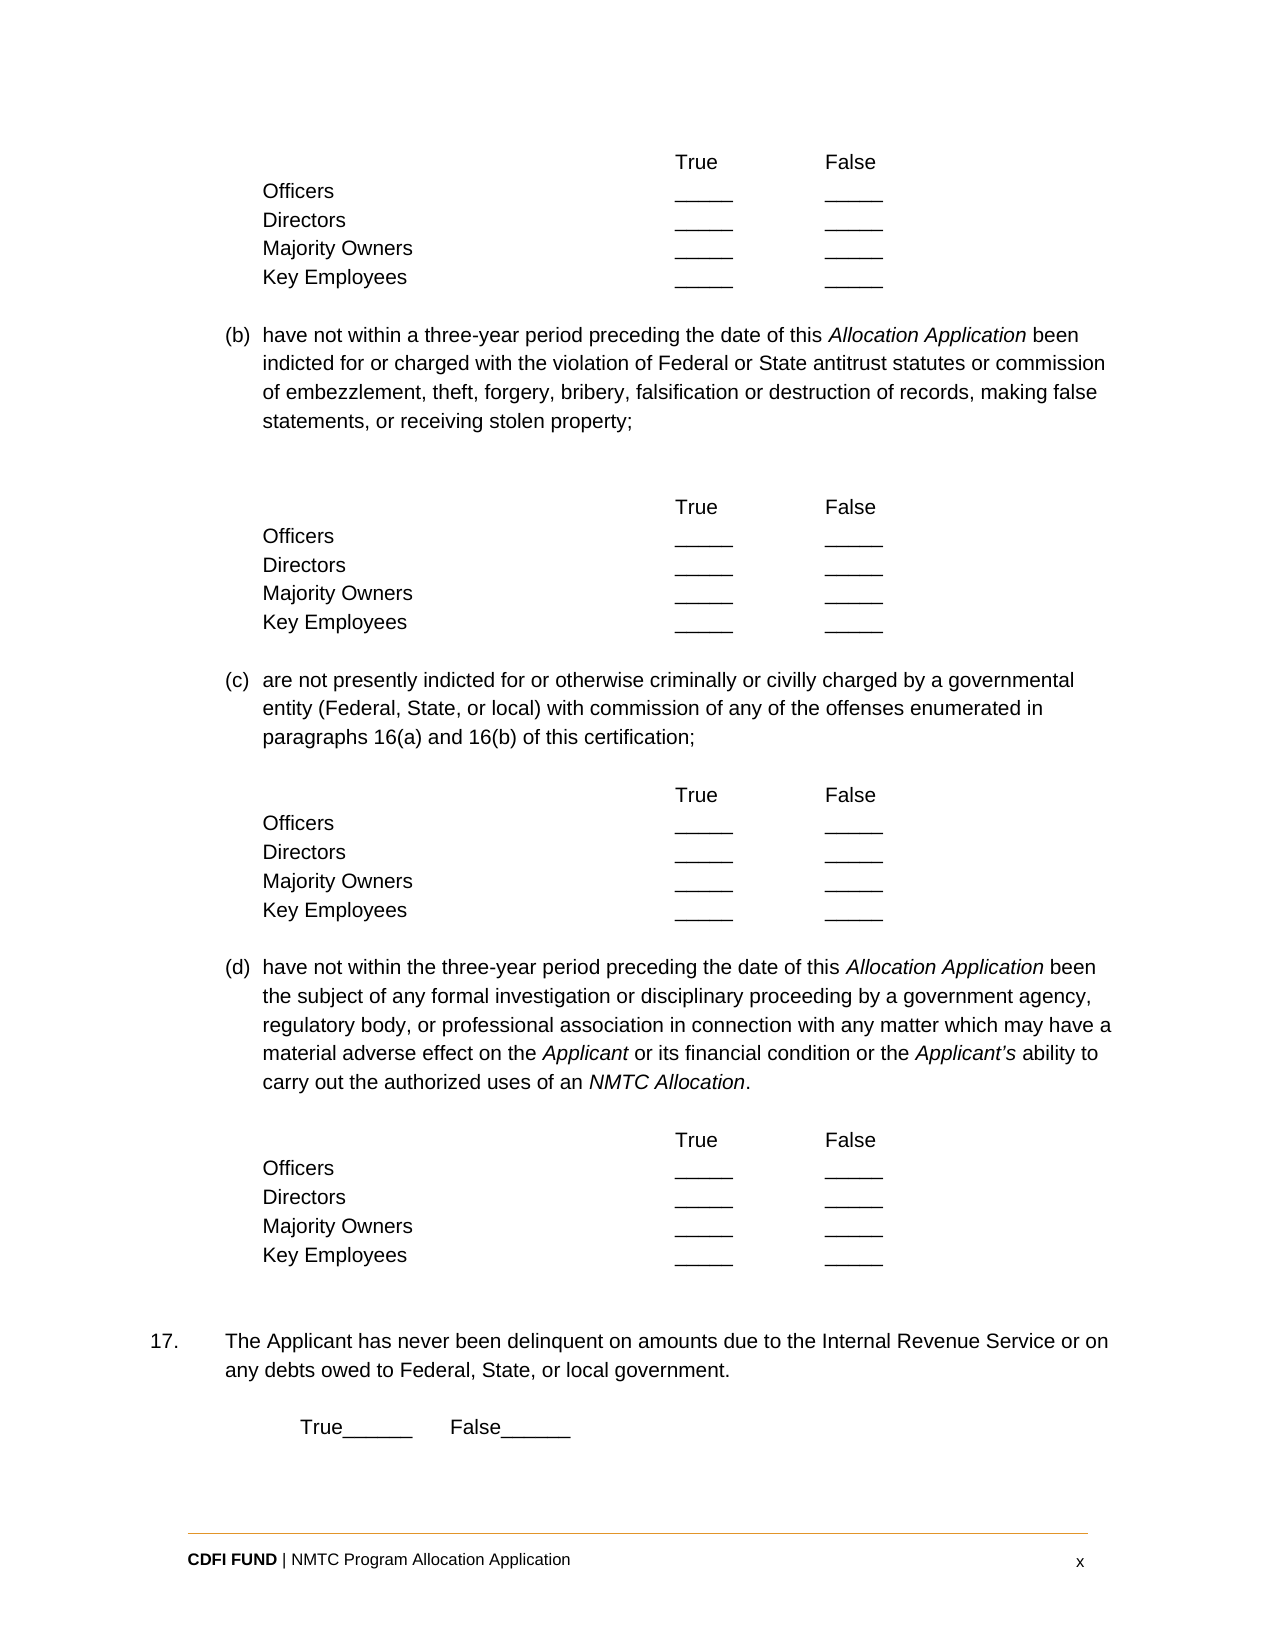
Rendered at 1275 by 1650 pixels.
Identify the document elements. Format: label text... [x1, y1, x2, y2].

text Majority Owners _____ _____ [262, 1214, 1125, 1238]
text Majority Owners _____ _____ [262, 869, 1125, 893]
list The Applicant has never been delinquent on amounts due to the Internal Revenue Service or on any debts owed to Federal, State, or local government. [150, 1329, 1125, 1381]
text Key Employees _____ _____ [262, 265, 1125, 289]
text Key Employees _____ _____ [262, 897, 1125, 921]
list have not within the three-year period preceding the date of this Allocation Application been the subject of any formal investigation or disciplinary proceeding by a government agency, regulatory body, or professional association in connection with any matter which may have a material adverse effect on the Applicant or its financial condition or the Applicant’s ability to carry out the authorized uses of an NMTC Allocation. [225, 955, 1125, 1094]
text Directors _____ _____ [262, 552, 1125, 576]
text True False [262, 1127, 1125, 1151]
text True False [262, 782, 1125, 806]
text True______ False______ [150, 1415, 1125, 1439]
text True False [262, 150, 1125, 174]
list have not within a three-year period preceding the date of this Allocation Application been indicted for or charged with the violation of Federal or State antitrust statutes or commission of embezzlement, theft, forgery, bribery, falsification or destruction of records, making false statements, or receiving stolen property; [225, 322, 1125, 433]
text Officers _____ _____ [262, 1156, 1125, 1180]
text Directors _____ _____ [262, 207, 1125, 231]
text Key Employees _____ _____ [262, 1242, 1125, 1266]
text Directors _____ _____ [262, 1185, 1125, 1209]
text Officers _____ _____ [262, 524, 1125, 548]
text Officers _____ _____ [262, 179, 1125, 203]
list are not presently indicted for or otherwise criminally or civilly charged by a governmental entity (Federal, State, or local) with commission of any of the offenses enumerated in paragraphs 16(a) and 16(b) of this certification; [225, 667, 1125, 749]
text Directors _____ _____ [262, 840, 1125, 864]
text Officers _____ _____ [262, 811, 1125, 835]
text Majority Owners _____ _____ [262, 236, 1125, 260]
text True False [262, 495, 1125, 519]
text Key Employees _____ _____ [262, 610, 1125, 634]
text Majority Owners _____ _____ [262, 581, 1125, 605]
